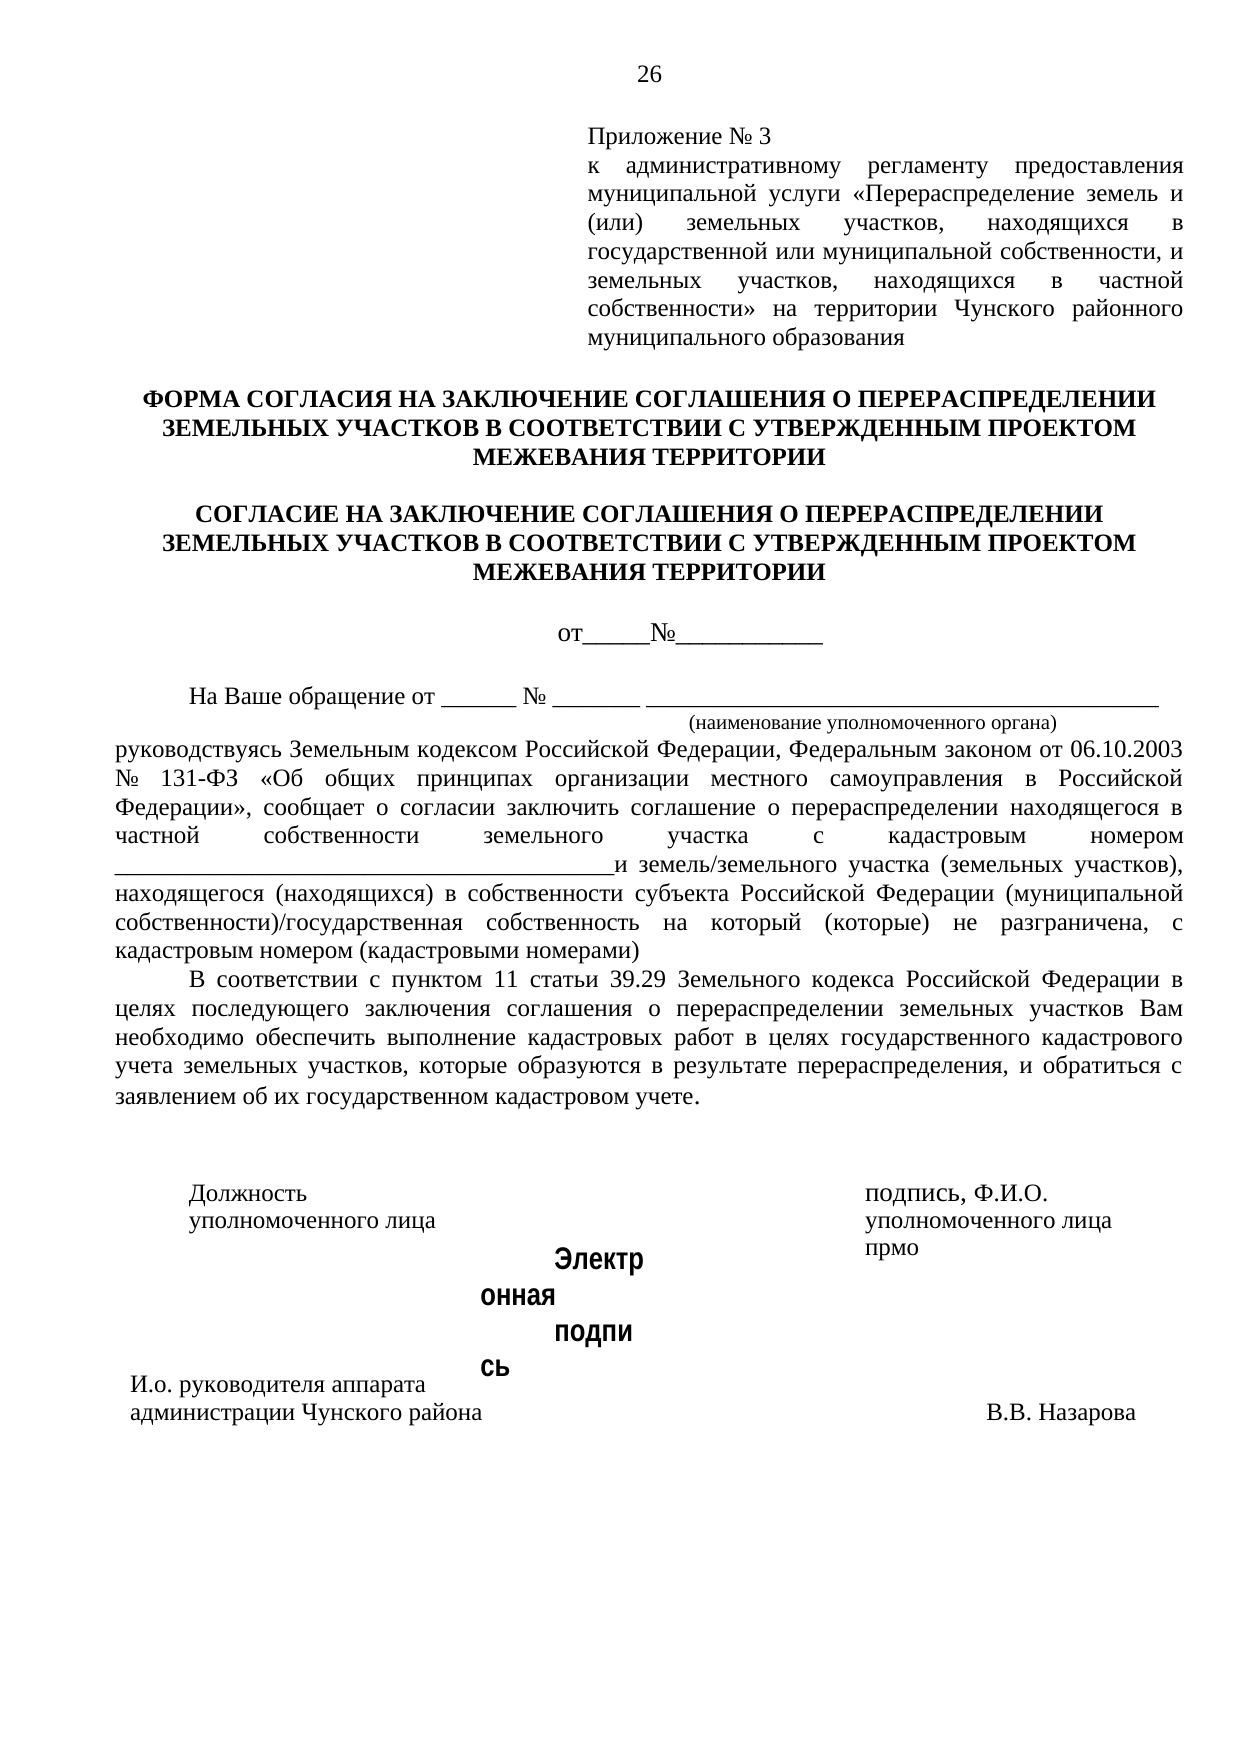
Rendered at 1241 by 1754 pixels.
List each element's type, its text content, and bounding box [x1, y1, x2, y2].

text Согласие на заключение соглашения о перераспределении земельных участков в соответствии с утвержденным проектом межевания территории [115, 499, 1184, 586]
text руководствуясь Земельным кодексом Российской Федерации, Федеральным законом от 06.10.2003 № 131-ФЗ «Об общих принципах организации местного самоуправления в Российской Федерации», сообщает о согласии заключить соглашение о перераспределении находящегося в частной собственности земельного участка c кадастровым номером и земель/земельного участка (земельных участков), находящегося (находящихся) в собственности субъекта Российской Федерации (муниципальной собственности)/государственная собственность на который (которые) не разграничена, с кадастровым номером (кадастровыми номерами) [115, 734, 1184, 964]
text подпись, Ф.И.О. [791, 1180, 1184, 1207]
text прмо [791, 1234, 1184, 1261]
text Приложение № 3 [587, 121, 1184, 150]
text На Ваше обращение от ______ № _______ _________________________________________ [115, 681, 1184, 710]
text Должность [115, 1180, 559, 1207]
text (наименование уполномоченного органа) [115, 710, 1184, 734]
text В соответствии с пунктом 11 статьи 39.29 Земельного кодекса Российской Федерации в целях последующего заключения соглашения о перераспределении земельных участков Вам необходимо обеспечить выполнение кадастровых работ в целях государственного кадастрового учета земельных участков, которые образуются в результате перераспределения, и обратиться с заявлением об их государственном кадастровом учете. [115, 964, 1184, 1110]
text к административному регламенту предоставления муниципальной услуги «Перераспределение земель и (или) земельных участков, находящихся в государственной или муниципальной собственности, и земельных участков, находящихся в частной собственности» на территории Чунского районного муниципального образования [587, 150, 1184, 351]
text от № [483, 619, 1184, 646]
text уполномоченного лица [115, 1207, 559, 1234]
text Форма согласия на заключение соглашения о перераспределении земельных участков в соответствии с утвержденным проектом межевания территории [115, 384, 1184, 471]
text уполномоченного лица [791, 1207, 1184, 1234]
